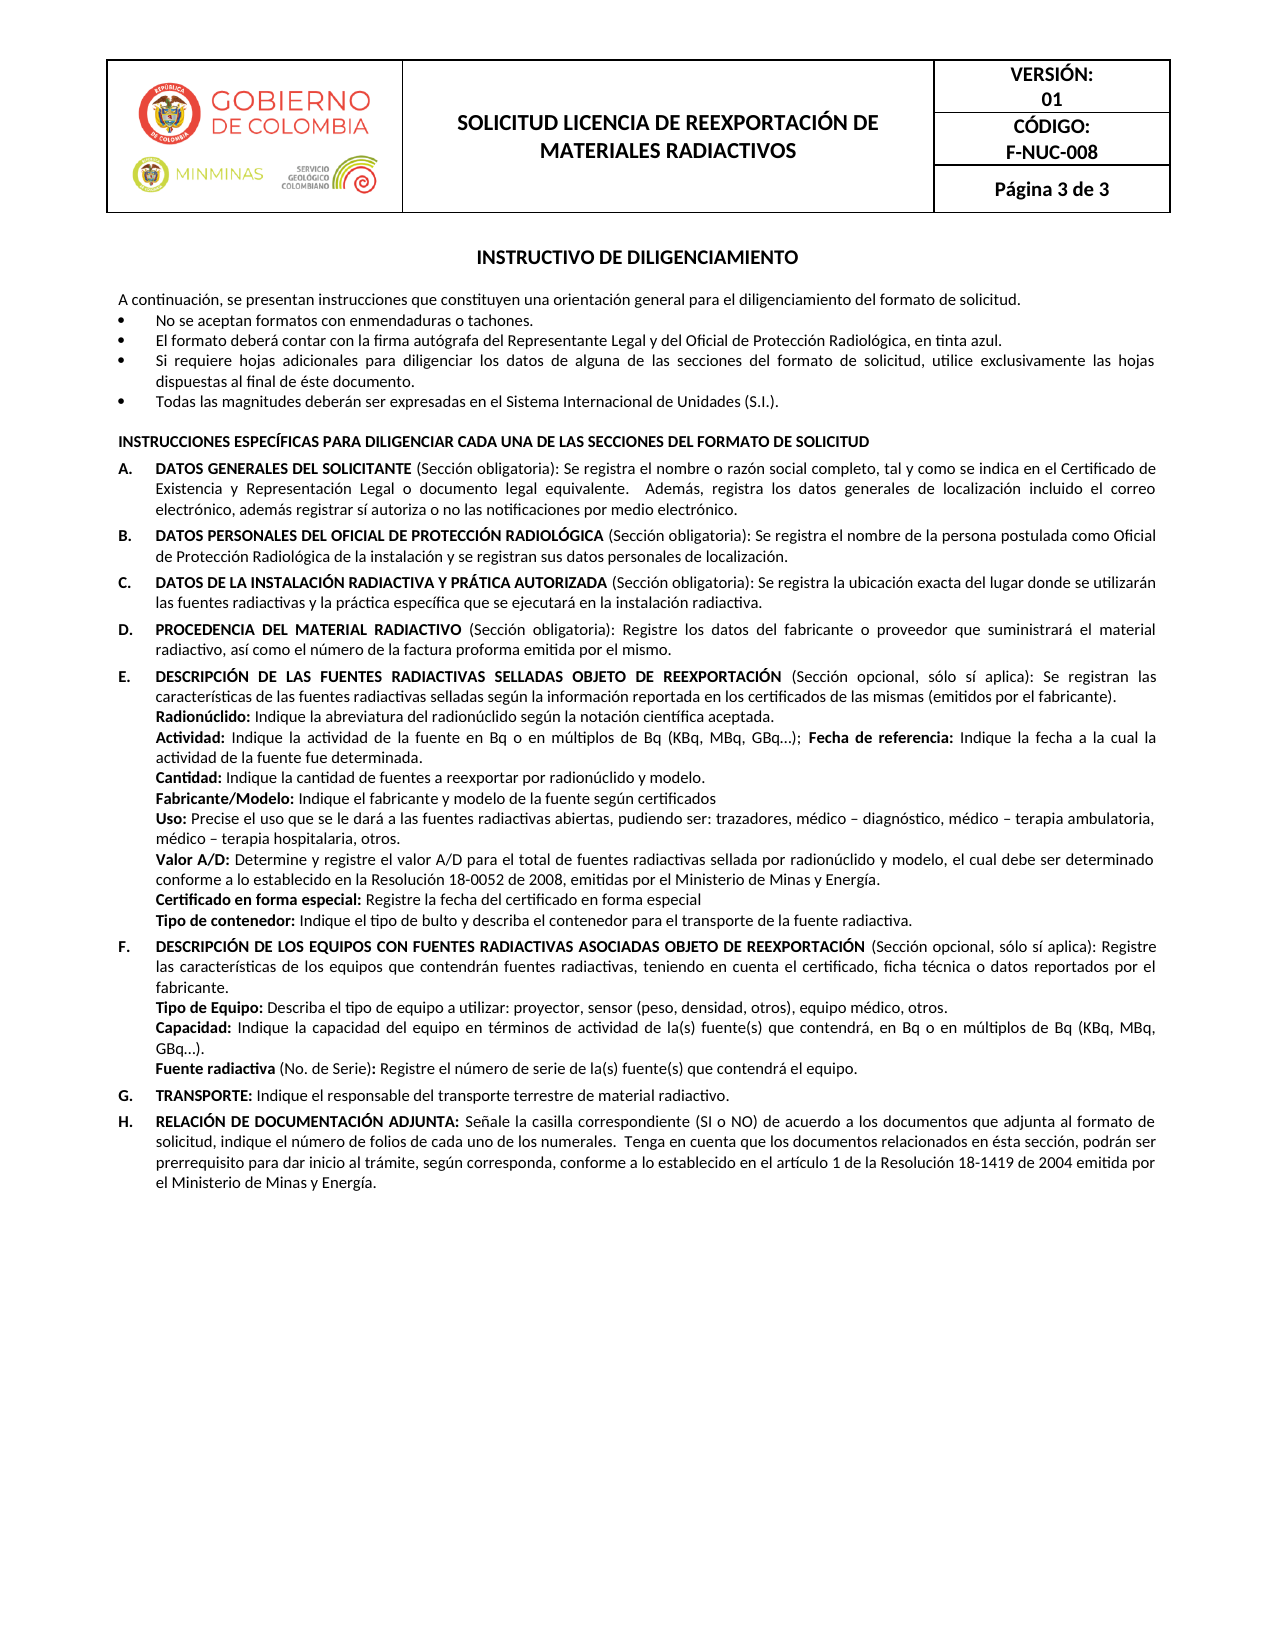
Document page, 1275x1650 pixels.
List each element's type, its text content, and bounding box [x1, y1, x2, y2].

list TRANSPORTE: Indique el responsable del transporte terrestre de material radiactivo. [118, 1085, 1157, 1105]
list Tipo de Equipo: Describa el tipo de equipo a utilizar: proyector, sensor (peso, densidad, otros), equipo médico, otros. [156, 997, 1157, 1018]
list Uso: Precise el uso que se le dará a las fuentes radiactivas abiertas, pudiendo ser: trazadores, médico – diagnóstico, médico – terapia ambulatoria, médico – terapia hospitalaria, otros. [156, 808, 1157, 849]
list Radionúclido: Indique la abreviatura del radionúclido según la notación científica aceptada. [156, 707, 1157, 727]
list Certificado en forma especial: Registre la fecha del certificado en forma especial [156, 889, 1157, 910]
text INSTRUCTIVO DE DILIGENCIAMIENTO [118, 244, 1157, 269]
list DATOS DE LA INSTALACIÓN RADIACTIVA Y PRÁTICA AUTORIZADA (Sección obligatoria): Se registra la ubicación exacta del lugar donde se utilizarán las fuentes radiactivas y la práctica específica que se ejecutará en la instalación radiactiva. [118, 572, 1157, 613]
list Capacidad: Indique la capacidad del equipo en términos de actividad de la(s) fuente(s) que contendrá, en Bq o en múltiplos de Bq (KBq, MBq, GBq…). [156, 1018, 1157, 1058]
text A continuación, se presentan instrucciones que constituyen una orientación general para el diligenciamiento del formato de solicitud. [118, 289, 1157, 310]
text INSTRUCCIONES ESPECÍFICAS PARA DILIGENCIAR CADA UNA DE LAS SECCIONES DEL FORMATO DE SOLICITUD [118, 432, 1157, 452]
list DESCRIPCIÓN DE LAS FUENTES RADIACTIVAS SELLADAS OBJETO DE REEXPORTACIÓN (Sección opcional, sólo sí aplica): Se registran las características de las fuentes radiactivas selladas según la información reportada en los certificados de las mismas (emitidos por el fabricante). [118, 666, 1157, 707]
list RELACIÓN DE DOCUMENTACIÓN ADJUNTA: Señale la casilla correspondiente (SI o NO) de acuerdo a los documentos que adjunta al formato de solicitud, indique el número de folios de cada uno de los numerales. Tenga en cuenta que los documentos relacionados en ésta sección, podrán ser prerrequisito para dar inicio al trámite, según corresponda, conforme a lo establecido en el artículo 1 de la Resolución 18-1419 de 2004 emitida por el Ministerio de Minas y Energía. [118, 1111, 1157, 1193]
list Actividad: Indique la actividad de la fuente en Bq o en múltiplos de Bq (KBq, MBq, GBq…); Fecha de referencia: Indique la fecha a la cual la actividad de la fuente fue determinada. [156, 727, 1157, 768]
list El formato deberá contar con la firma autógrafa del Representante Legal y del Oficial de Protección Radiológica, en tinta azul. [118, 330, 1157, 351]
list No se aceptan formatos con enmendaduras o tachones. [118, 310, 1157, 330]
list DATOS GENERALES DEL SOLICITANTE (Sección obligatoria): Se registra el nombre o razón social completo, tal y como se indica en el Certificado de Existencia y Representación Legal o documento legal equivalente. Además, registra los datos generales de localización incluido el correo electrónico, además registrar sí autoriza o no las notificaciones por medio electrónico. [118, 458, 1157, 519]
list Tipo de contenedor: Indique el tipo de bulto y describa el contenedor para el transporte de la fuente radiactiva. [156, 910, 1157, 930]
list Si requiere hojas adicionales para diligenciar los datos de alguna de las secciones del formato de solicitud, utilice exclusivamente las hojas dispuestas al final de éste documento. [118, 351, 1157, 391]
list DESCRIPCIÓN DE LOS EQUIPOS CON FUENTES RADIACTIVAS ASOCIADAS OBJETO DE REEXPORTACIÓN (Sección opcional, sólo sí aplica): Registre las características de los equipos que contendrán fuentes radiactivas, teniendo en cuenta el certificado, ficha técnica o datos reportados por el fabricante. [118, 936, 1157, 997]
list Fuente radiactiva (No. de Serie): Registre el número de serie de la(s) fuente(s) que contendrá el equipo. [155, 1058, 1157, 1079]
list Cantidad: Indique la cantidad de fuentes a reexportar por radionúclido y modelo. [156, 768, 1157, 788]
list PROCEDENCIA DEL MATERIAL RADIACTIVO (Sección obligatoria): Registre los datos del fabricante o proveedor que suministrará el material radiactivo, así como el número de la factura proforma emitida por el mismo. [118, 619, 1157, 660]
list Valor A/D: Determine y registre el valor A/D para el total de fuentes radiactivas sellada por radionúclido y modelo, el cual debe ser determinado conforme a lo establecido en la Resolución 18-0052 de 2008, emitidas por el Ministerio de Minas y Energía. [156, 849, 1157, 889]
list Todas las magnitudes deberán ser expresadas en el Sistema Internacional de Unidades (S.I.). [118, 391, 1157, 411]
list Fabricante/Modelo: Indique el fabricante y modelo de la fuente según certificados [156, 788, 1157, 808]
list DATOS PERSONALES DEL OFICIAL DE PROTECCIÓN RADIOLÓGICA (Sección obligatoria): Se registra el nombre de la persona postulada como Oficial de Protección Radiológica de la instalación y se registran sus datos personales de localización. [118, 526, 1157, 566]
